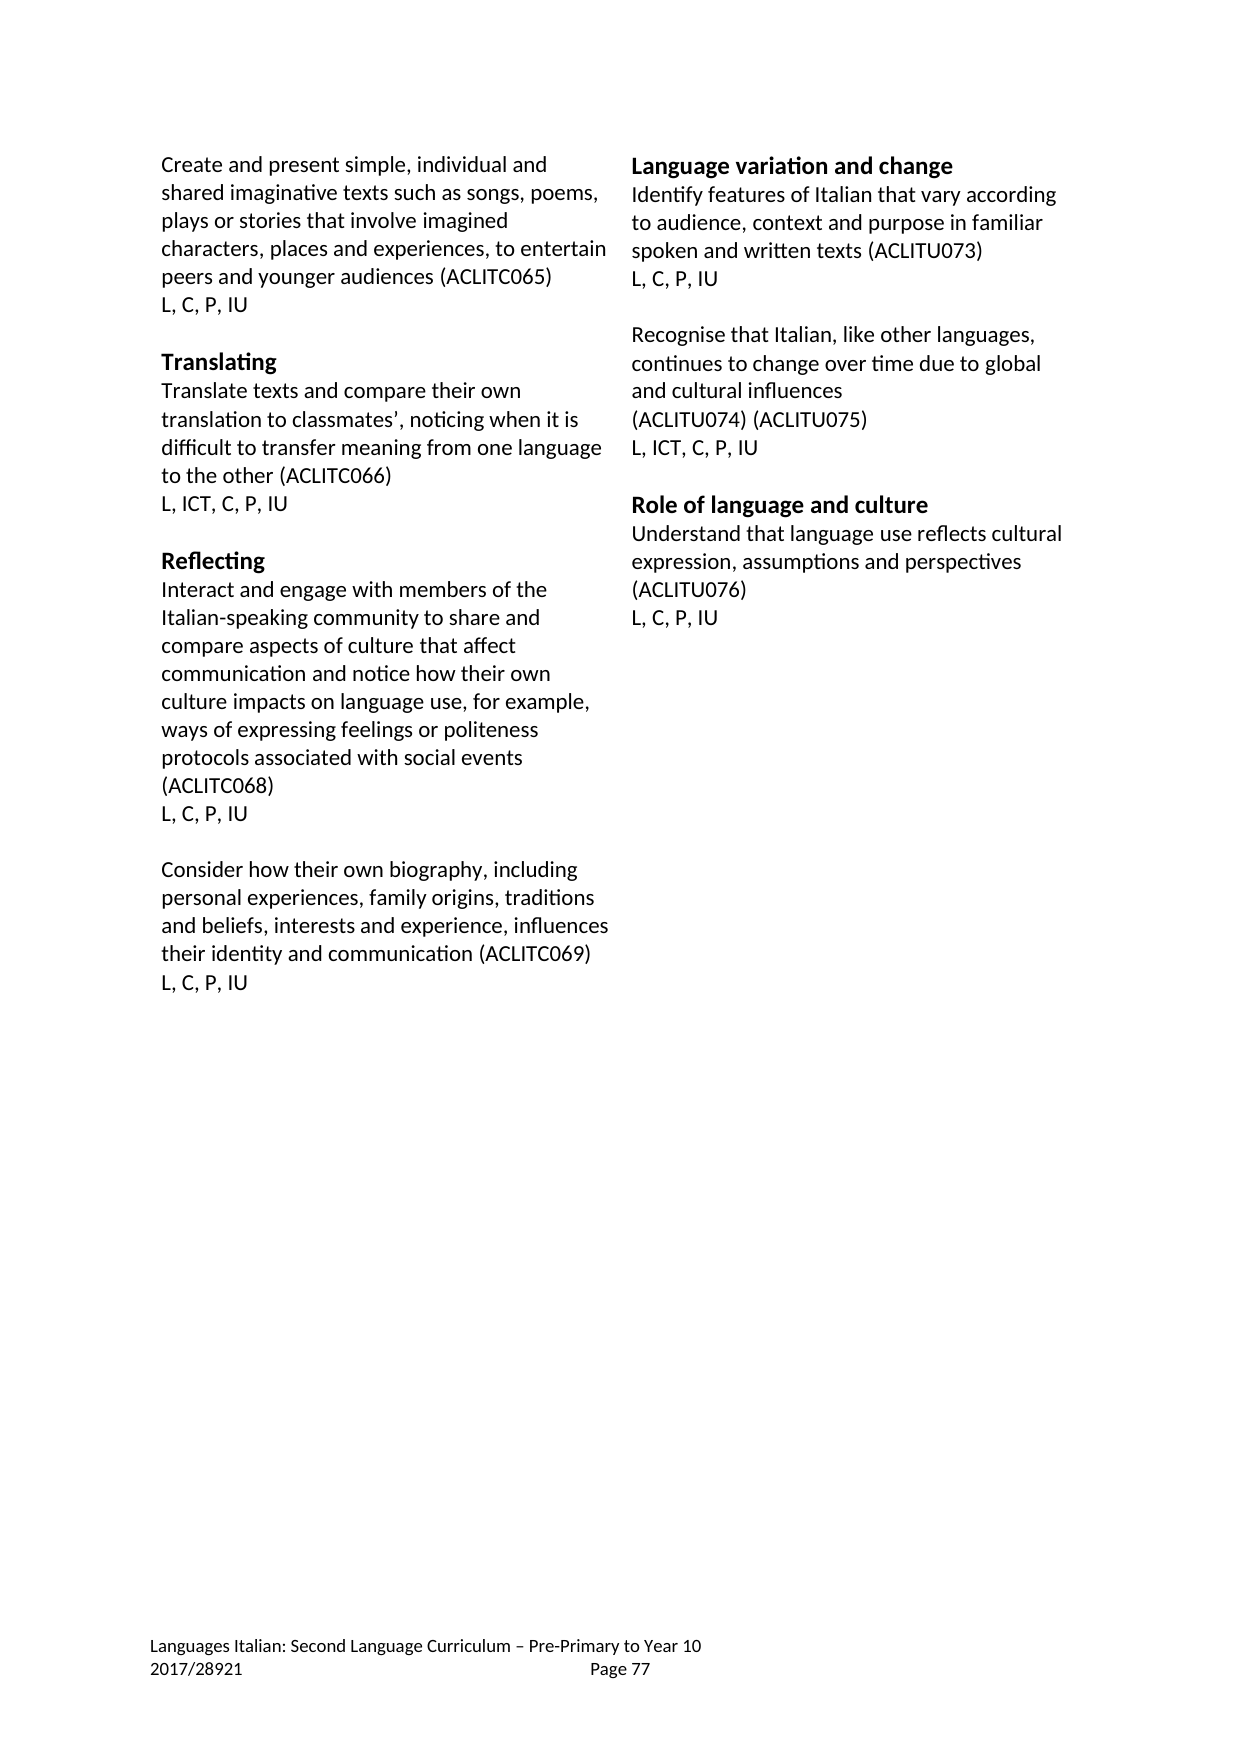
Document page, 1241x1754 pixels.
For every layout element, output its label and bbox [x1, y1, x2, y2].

table_header [620, 150, 1090, 996]
table_header [150, 150, 620, 996]
